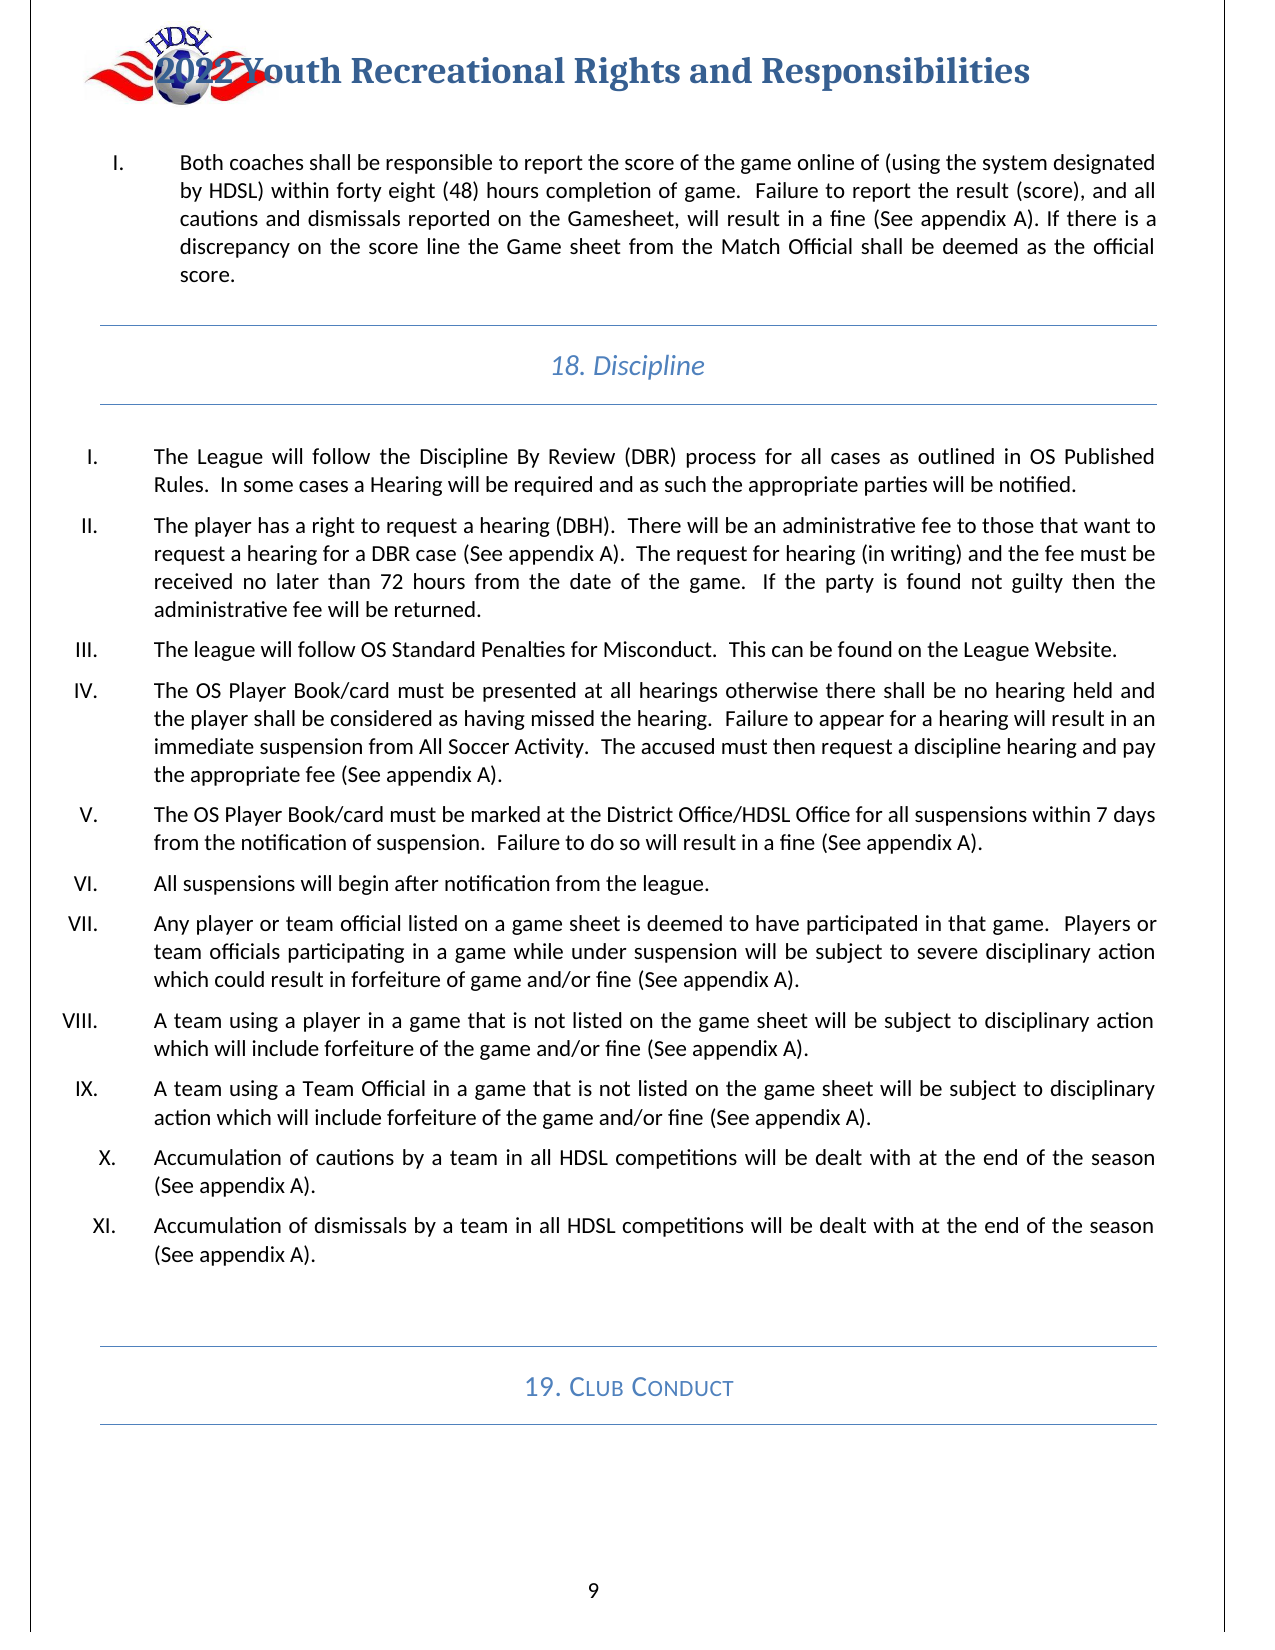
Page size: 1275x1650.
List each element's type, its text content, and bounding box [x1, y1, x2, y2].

picture [269, 67, 276, 81]
list The player has a right to request a hearing (DBH). There will be an administrative fee to those that want to request a hearing for a DBR case (See appendix A). The request for hearing (in writing) and the fee must be received no later than 72 hours from the date of the game. If the party is found not guilty then the administrative fee will be returned. [98, 511, 1157, 623]
list Any player or team official listed on a game sheet is deemed to have participated in that game. Players or team officials participating in a game while under suspension will be subject to severe disciplinary action which could result in forfeiture of game and/or fine (See appendix A). [98, 909, 1157, 993]
list All suspensions will begin after notification from the league. [98, 869, 1157, 897]
list A team using a player in a game that is not listed on the game sheet will be subject to disciplinary action which will include forfeiture of the game and/or fine (See appendix A). [98, 1006, 1157, 1062]
list Accumulation of cautions by a team in all HDSL competitions will be dealt with at the end of the season (See appendix A). [116, 1143, 1157, 1199]
list A team using a Team Official in a game that is not listed on the game sheet will be subject to disciplinary action which will include forfeiture of the game and/or fine (See appendix A). [98, 1074, 1157, 1131]
list The OS Player Book/card must be presented at all hearings otherwise there shall be no hearing held and the player shall be considered as having missed the hearing. Failure to appear for a hearing will result in an immediate suspension from All Soccer Activity. The accused must then request a discipline hearing and pay the appropriate fee (See appendix A). [98, 676, 1157, 788]
picture [82, 21, 282, 112]
text 18. Discipline [100, 326, 1157, 404]
list The League will follow the Discipline By Review (DBR) process for all cases as outlined in OS Published Rules. In some cases a Hearing will be required and as such the appropriate parties will be notified. [98, 442, 1157, 498]
list Accumulation of dismissals by a team in all HDSL competitions will be dealt with at the end of the season (See appendix A). [116, 1212, 1157, 1268]
list The OS Player Book/card must be marked at the District Office/HDSL Office for all suspensions within 7 days from the notification of suspension. Failure to do so will result in a fine (See appendix A). [98, 800, 1157, 856]
list Both coaches shall be responsible to report the score of the game online of (using the system designated by HDSL) within forty eight (48) hours completion of game. Failure to report the result (score), and all cautions and dismissals reported on the Gamesheet, will result in a fine (See appendix A). If there is a discrepancy on the score line the Game sheet from the Match Official shall be deemed as the official score. [124, 148, 1157, 288]
list The league will follow OS Standard Penalties for Misconduct. This can be found on the League Website. [98, 635, 1157, 663]
text 19. Club Conduct [100, 1347, 1157, 1424]
